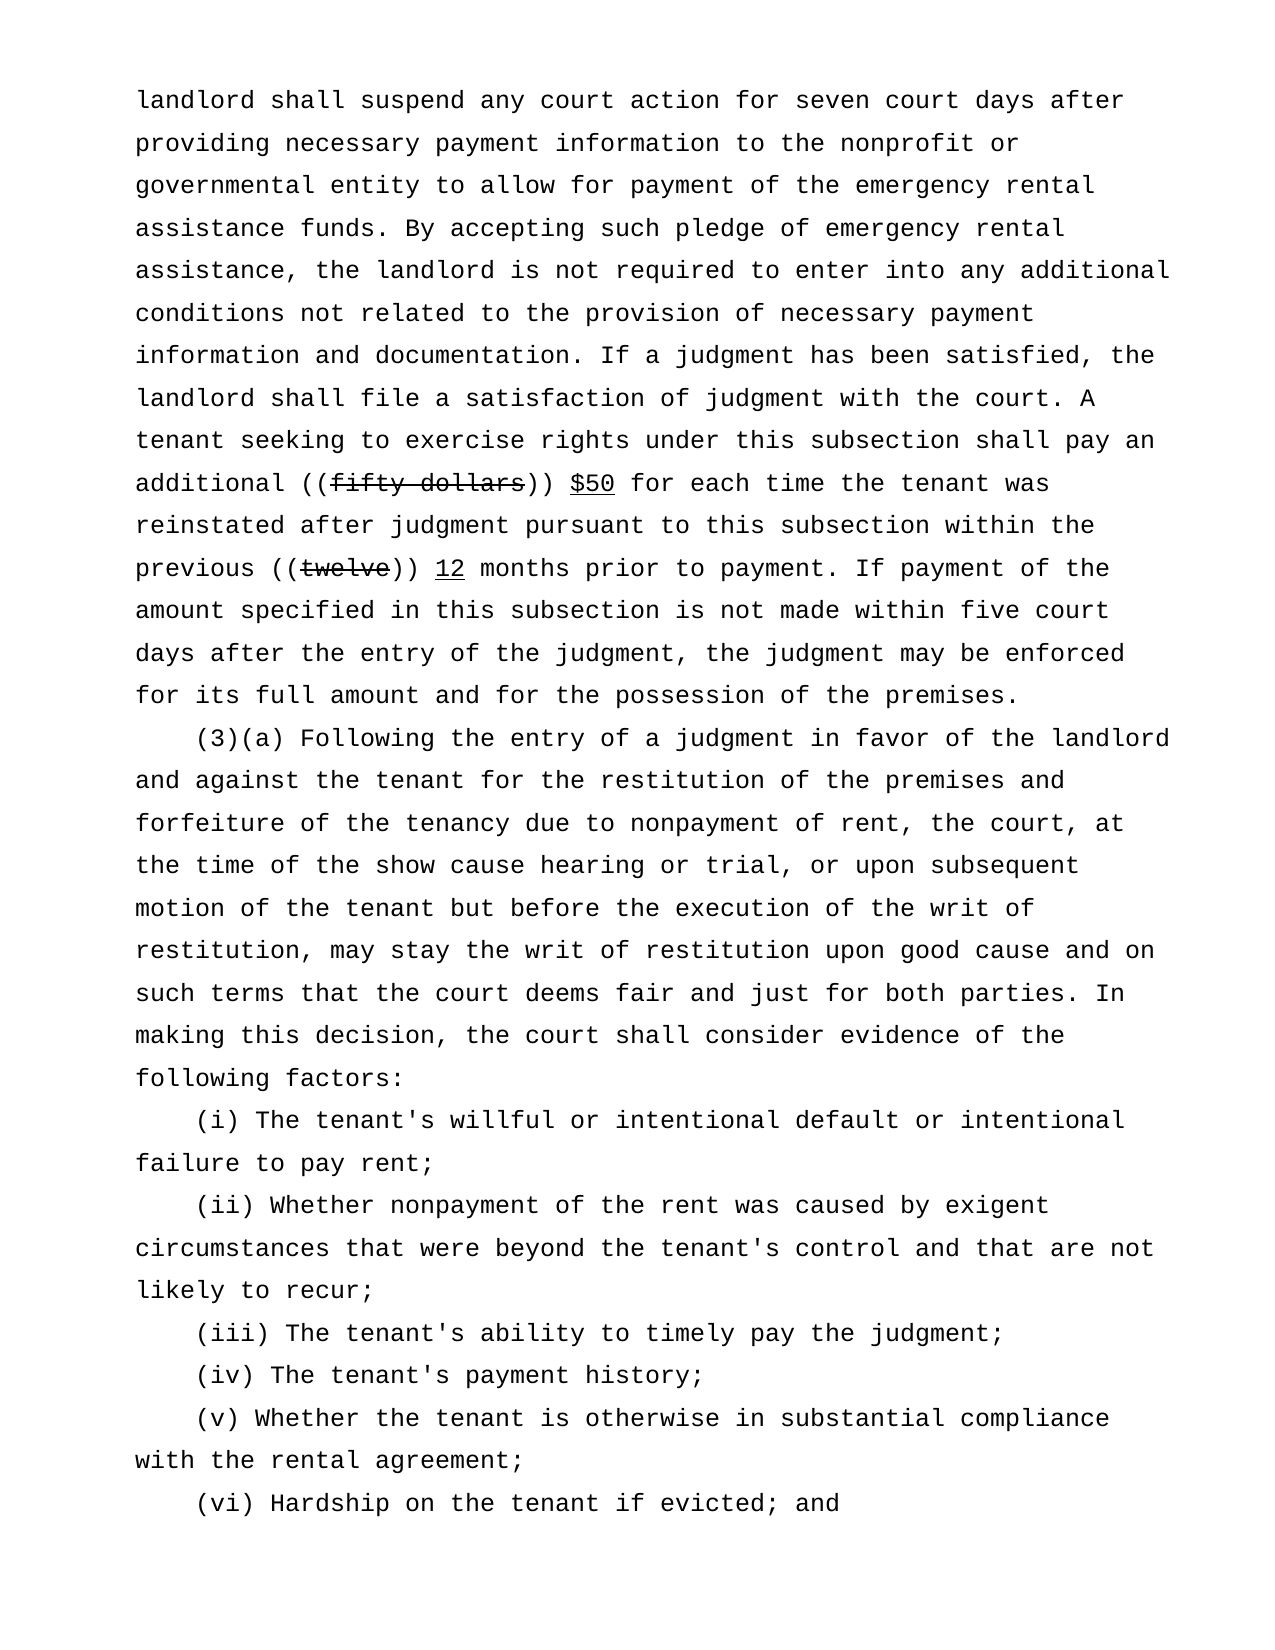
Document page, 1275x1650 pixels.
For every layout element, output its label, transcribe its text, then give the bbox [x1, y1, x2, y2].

text (vi) Hardship on the tenant if evicted; and [135, 1477, 1170, 1520]
text (iv) The tenant's payment history; [135, 1350, 1170, 1392]
text (ii) Whether nonpayment of the rent was caused by exigent circumstances that were beyond the tenant's control and that are not likely to recur; [135, 1180, 1170, 1307]
text (iii) The tenant's ability to timely pay the judgment; [135, 1307, 1170, 1350]
text (3)(a) Following the entry of a judgment in favor of the landlord and against the tenant for the restitution of the premises and forfeiture of the tenancy due to nonpayment of rent, the court, at the time of the show cause hearing or trial, or upon subsequent motion of the tenant but before the execution of the writ of restitution, may stay the writ of restitution upon good cause and on such terms that the court deems fair and just for both parties. In making this decision, the court shall consider evidence of the following factors: [135, 712, 1170, 1095]
text (v) Whether the tenant is otherwise in substantial compliance with the rental agreement; [135, 1392, 1170, 1477]
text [135, 75, 1170, 712]
text (i) The tenant's willful or intentional default or intentional failure to pay rent; [135, 1095, 1170, 1180]
